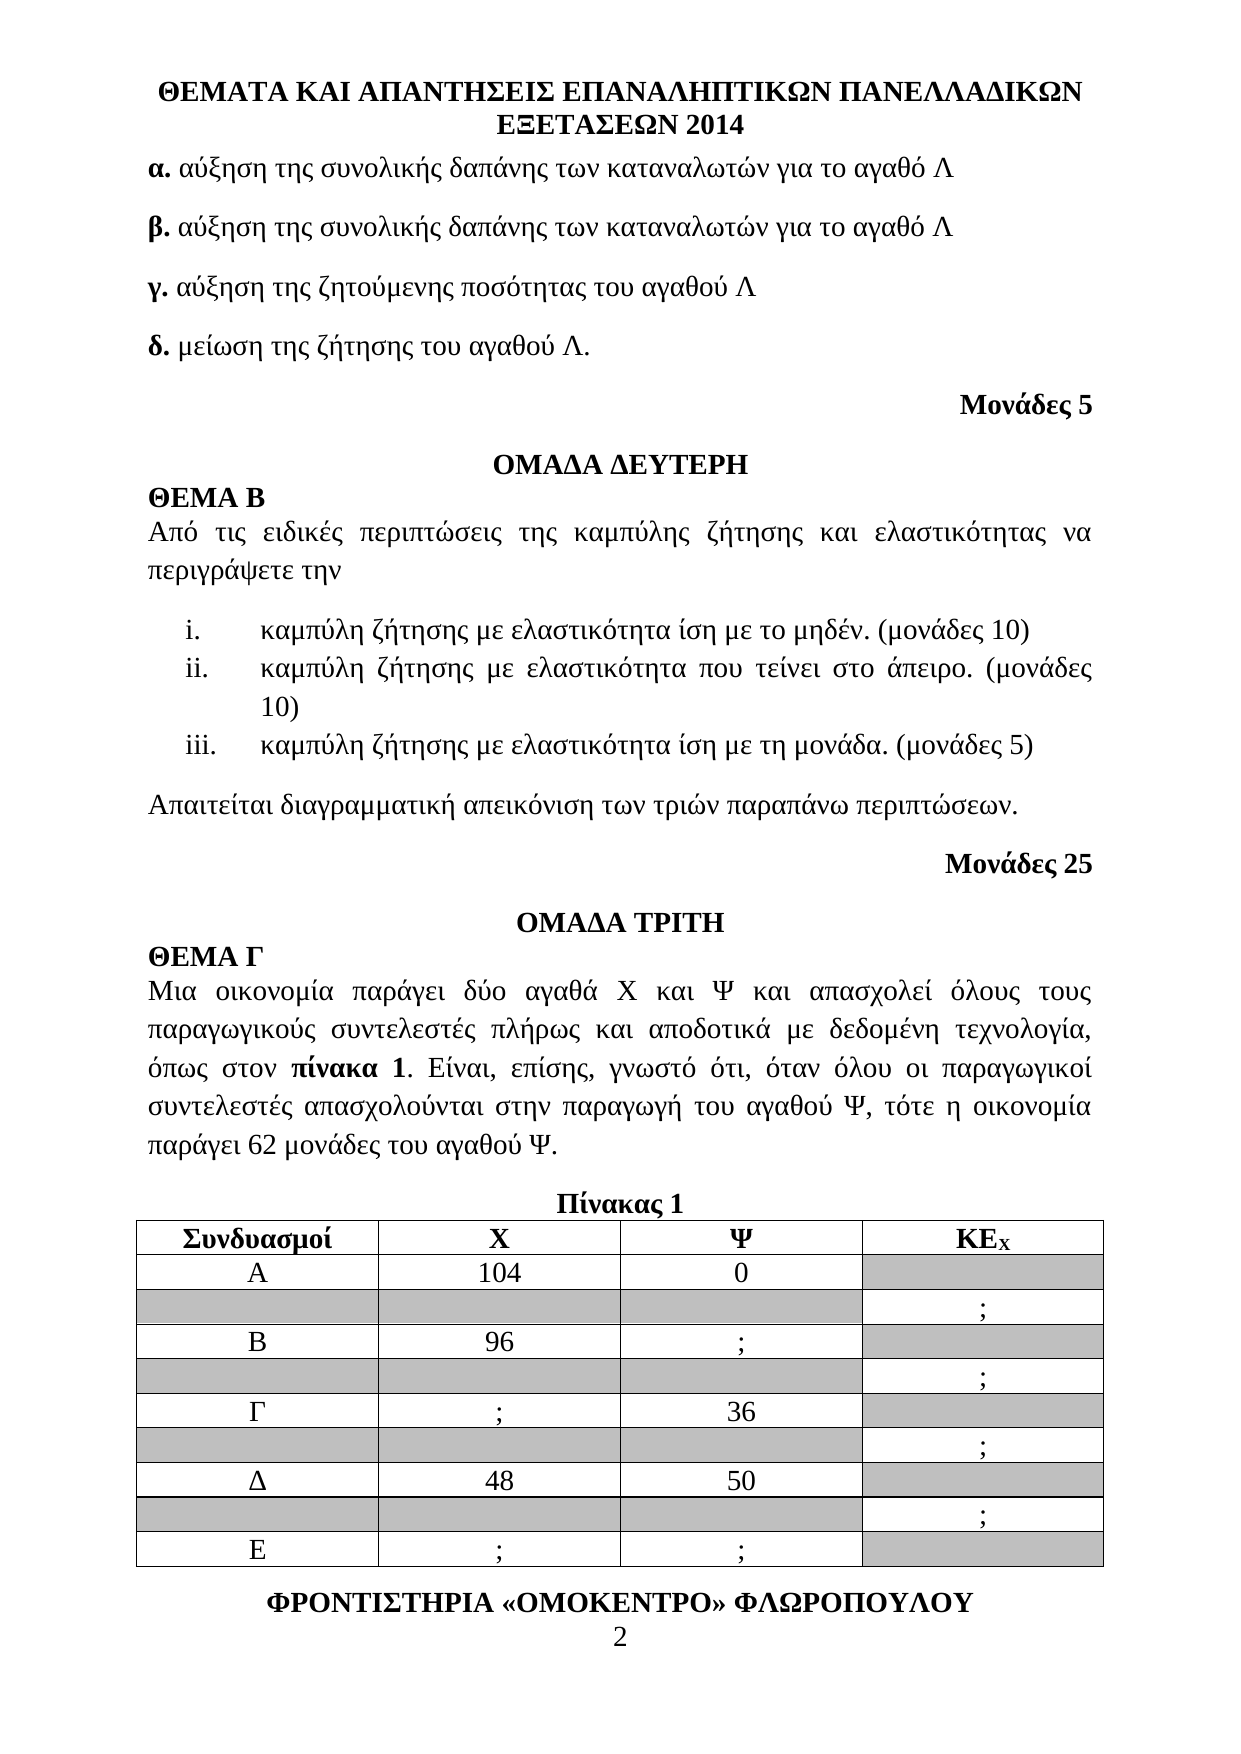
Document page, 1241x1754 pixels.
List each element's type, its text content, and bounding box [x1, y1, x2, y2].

table_header Ψ [621, 1221, 862, 1254]
text β. αύξηση της συνολικής δαπάνης των καταναλωτών για το αγαθό Λ [148, 209, 1093, 243]
text ΘΕΜΑ Γ [148, 939, 1093, 973]
table_cell 96 [379, 1325, 620, 1358]
table_header Χ [379, 1221, 620, 1254]
table_cell [863, 1463, 1103, 1496]
list καμπύλη ζήτησης με ελαστικότητα που τείνει στο άπειρο. (μονάδες 10) [185, 650, 1093, 722]
table_cell Ε [137, 1532, 378, 1566]
list καμπύλη ζήτησης με ελαστικότητα ίση με τη μονάδα. (μονάδες 5) [185, 727, 1093, 761]
table_cell ; [863, 1359, 1103, 1393]
table_cell Β [137, 1325, 378, 1358]
list καμπύλη ζήτησης με ελαστικότητα ίση με το μηδέν. (μονάδες 10) [185, 612, 1093, 645]
table_cell [621, 1428, 862, 1462]
text Πίνακας 1 [148, 1186, 1093, 1220]
text ΟΜΑΔΑ ΔΕΥΤΕΡΗ [148, 447, 1093, 480]
text ΟΜΑΔΑ ΤΡΙΤΗ [148, 906, 1093, 939]
table_cell [621, 1498, 862, 1531]
table_cell [379, 1498, 620, 1531]
table_cell 36 [621, 1394, 862, 1427]
table_cell ; [621, 1532, 862, 1566]
text Από τις ειδικές περιπτώσεις της καμπύλης ζήτησης και ελαστικότητας να περιγράψετε την [148, 514, 1093, 586]
table_cell ; [863, 1498, 1103, 1531]
table_cell ; [621, 1325, 862, 1358]
table_cell [137, 1359, 378, 1393]
table_cell [137, 1428, 378, 1462]
table_cell [863, 1394, 1103, 1427]
table_cell 0 [621, 1255, 862, 1289]
table_cell [621, 1359, 862, 1393]
table_cell [379, 1428, 620, 1462]
text Απαιτείται διαγραμματική απεικόνιση των τριών παραπάνω περιπτώσεων. [148, 787, 1093, 820]
table_cell Α [137, 1255, 378, 1289]
table_header Συνδυασμοί [137, 1221, 378, 1254]
table_cell [863, 1255, 1103, 1289]
table_cell [621, 1290, 862, 1323]
text α. αύξηση της συνολικής δαπάνης των καταναλωτών για το αγαθό Λ [148, 150, 1093, 183]
table_cell Γ [137, 1394, 378, 1427]
text Μια οικονομία παράγει δύο αγαθά Χ και Ψ και απασχολεί όλους τους παραγωγικούς συντελεστές πλήρως και αποδοτικά με δεδομένη τεχνολογία, όπως στον πίνακα 1. Είναι, επίσης, γνωστό ότι, όταν όλου οι παραγωγικοί συντελεστές απασχολούνται στην παραγωγή του αγαθού Ψ, τότε η οικονομία παράγει 62 μονάδες του αγαθού Ψ. [148, 973, 1093, 1160]
table_cell ; [379, 1532, 620, 1566]
table_cell [137, 1498, 378, 1531]
text Μονάδες 25 [148, 846, 1093, 880]
text δ. μείωση της ζήτησης του αγαθού Λ. [148, 328, 1093, 362]
table_cell [137, 1290, 378, 1323]
table_cell [379, 1290, 620, 1323]
table_cell [863, 1325, 1103, 1358]
text γ. αύξηση της ζητούμενης ποσότητας του αγαθού Λ [148, 269, 1093, 302]
table_cell 50 [621, 1463, 862, 1496]
table_cell [863, 1532, 1103, 1566]
table_header ΚΕΧ [863, 1221, 1103, 1254]
text Μονάδες 5 [148, 387, 1093, 421]
table_cell 48 [379, 1463, 620, 1496]
table_cell ; [863, 1290, 1103, 1323]
text ΘΕΜΑ Β [148, 480, 1093, 514]
table_cell ; [379, 1394, 620, 1427]
table_cell [379, 1359, 620, 1393]
table_cell 104 [379, 1255, 620, 1289]
table_cell Δ [137, 1463, 378, 1496]
table_cell ; [863, 1428, 1103, 1462]
